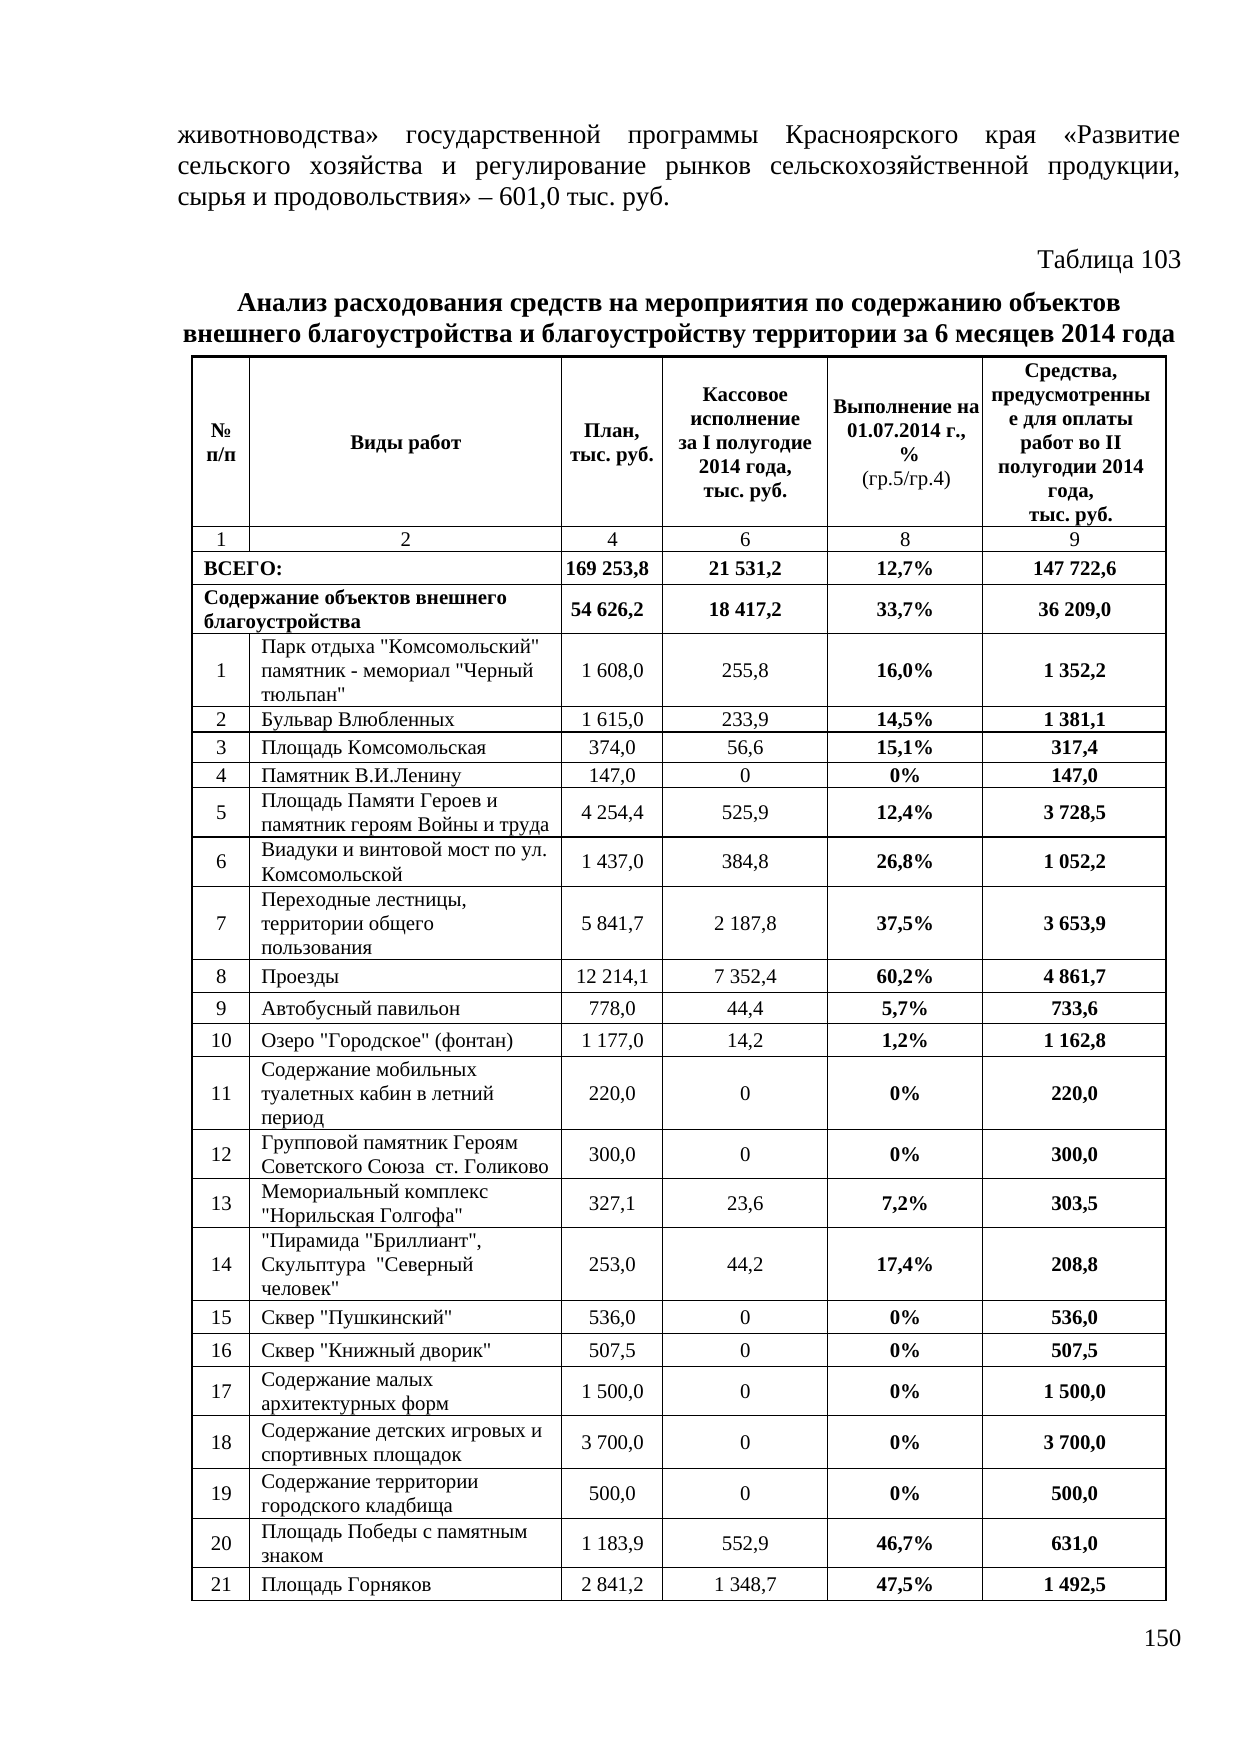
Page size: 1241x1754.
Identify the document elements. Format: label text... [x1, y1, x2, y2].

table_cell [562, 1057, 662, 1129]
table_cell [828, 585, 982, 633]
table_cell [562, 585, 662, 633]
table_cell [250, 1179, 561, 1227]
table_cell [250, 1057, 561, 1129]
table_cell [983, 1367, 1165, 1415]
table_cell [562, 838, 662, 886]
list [177, 118, 1181, 212]
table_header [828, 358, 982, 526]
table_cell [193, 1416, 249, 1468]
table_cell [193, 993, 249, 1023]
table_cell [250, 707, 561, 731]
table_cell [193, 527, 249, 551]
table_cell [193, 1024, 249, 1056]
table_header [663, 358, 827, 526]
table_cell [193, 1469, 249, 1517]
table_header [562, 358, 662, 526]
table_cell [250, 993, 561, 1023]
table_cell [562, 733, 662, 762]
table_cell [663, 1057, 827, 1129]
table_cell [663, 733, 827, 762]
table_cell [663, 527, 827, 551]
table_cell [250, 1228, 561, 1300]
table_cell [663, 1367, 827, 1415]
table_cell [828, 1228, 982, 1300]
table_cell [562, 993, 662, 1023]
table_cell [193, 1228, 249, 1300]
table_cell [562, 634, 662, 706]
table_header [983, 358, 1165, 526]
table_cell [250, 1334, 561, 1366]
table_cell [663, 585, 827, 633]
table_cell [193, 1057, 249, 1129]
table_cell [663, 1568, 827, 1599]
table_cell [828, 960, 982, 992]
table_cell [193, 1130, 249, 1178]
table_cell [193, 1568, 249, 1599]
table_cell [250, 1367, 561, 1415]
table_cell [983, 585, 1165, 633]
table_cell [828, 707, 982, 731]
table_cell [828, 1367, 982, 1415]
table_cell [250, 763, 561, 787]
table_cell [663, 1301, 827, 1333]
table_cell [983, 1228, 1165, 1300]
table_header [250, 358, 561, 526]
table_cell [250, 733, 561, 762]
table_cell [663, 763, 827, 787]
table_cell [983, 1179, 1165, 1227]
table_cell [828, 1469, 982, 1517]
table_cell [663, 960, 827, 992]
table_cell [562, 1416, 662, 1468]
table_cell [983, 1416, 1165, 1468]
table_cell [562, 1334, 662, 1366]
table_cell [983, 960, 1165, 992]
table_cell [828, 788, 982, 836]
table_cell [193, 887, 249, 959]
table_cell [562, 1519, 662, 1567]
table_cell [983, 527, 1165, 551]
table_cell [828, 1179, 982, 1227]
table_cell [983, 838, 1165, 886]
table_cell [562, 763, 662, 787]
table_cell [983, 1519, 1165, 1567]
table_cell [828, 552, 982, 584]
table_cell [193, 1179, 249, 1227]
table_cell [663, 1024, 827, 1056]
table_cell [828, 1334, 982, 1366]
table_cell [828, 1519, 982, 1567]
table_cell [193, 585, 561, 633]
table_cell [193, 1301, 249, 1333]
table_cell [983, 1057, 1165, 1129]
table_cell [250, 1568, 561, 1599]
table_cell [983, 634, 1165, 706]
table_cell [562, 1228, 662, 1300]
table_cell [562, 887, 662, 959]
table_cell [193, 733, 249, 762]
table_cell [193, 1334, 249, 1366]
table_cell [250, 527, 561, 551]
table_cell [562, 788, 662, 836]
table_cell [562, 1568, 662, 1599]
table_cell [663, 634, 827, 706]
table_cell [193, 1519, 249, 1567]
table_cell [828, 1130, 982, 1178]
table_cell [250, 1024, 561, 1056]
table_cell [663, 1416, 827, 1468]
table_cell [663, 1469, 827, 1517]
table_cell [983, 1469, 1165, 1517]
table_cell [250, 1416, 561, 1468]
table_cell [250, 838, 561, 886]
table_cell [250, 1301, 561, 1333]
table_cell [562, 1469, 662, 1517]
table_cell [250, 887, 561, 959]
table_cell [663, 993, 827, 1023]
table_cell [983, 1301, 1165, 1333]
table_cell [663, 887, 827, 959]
text Анализ расходования средств на мероприятия по содержанию объектов внешнего благоустройства и благоустройству территории за 6 месяцев 2014 года [177, 286, 1181, 348]
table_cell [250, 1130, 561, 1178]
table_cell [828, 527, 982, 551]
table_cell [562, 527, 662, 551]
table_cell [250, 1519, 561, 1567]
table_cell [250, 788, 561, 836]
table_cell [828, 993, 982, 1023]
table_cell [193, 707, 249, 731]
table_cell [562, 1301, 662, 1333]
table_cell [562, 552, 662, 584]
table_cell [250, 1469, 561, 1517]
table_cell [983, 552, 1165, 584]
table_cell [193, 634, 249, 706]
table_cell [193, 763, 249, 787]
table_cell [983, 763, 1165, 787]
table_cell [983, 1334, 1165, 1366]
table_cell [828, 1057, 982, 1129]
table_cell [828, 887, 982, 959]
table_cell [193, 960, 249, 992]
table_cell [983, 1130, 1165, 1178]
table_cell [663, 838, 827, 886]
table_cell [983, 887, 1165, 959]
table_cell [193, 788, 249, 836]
text Таблица 103 [177, 243, 1181, 274]
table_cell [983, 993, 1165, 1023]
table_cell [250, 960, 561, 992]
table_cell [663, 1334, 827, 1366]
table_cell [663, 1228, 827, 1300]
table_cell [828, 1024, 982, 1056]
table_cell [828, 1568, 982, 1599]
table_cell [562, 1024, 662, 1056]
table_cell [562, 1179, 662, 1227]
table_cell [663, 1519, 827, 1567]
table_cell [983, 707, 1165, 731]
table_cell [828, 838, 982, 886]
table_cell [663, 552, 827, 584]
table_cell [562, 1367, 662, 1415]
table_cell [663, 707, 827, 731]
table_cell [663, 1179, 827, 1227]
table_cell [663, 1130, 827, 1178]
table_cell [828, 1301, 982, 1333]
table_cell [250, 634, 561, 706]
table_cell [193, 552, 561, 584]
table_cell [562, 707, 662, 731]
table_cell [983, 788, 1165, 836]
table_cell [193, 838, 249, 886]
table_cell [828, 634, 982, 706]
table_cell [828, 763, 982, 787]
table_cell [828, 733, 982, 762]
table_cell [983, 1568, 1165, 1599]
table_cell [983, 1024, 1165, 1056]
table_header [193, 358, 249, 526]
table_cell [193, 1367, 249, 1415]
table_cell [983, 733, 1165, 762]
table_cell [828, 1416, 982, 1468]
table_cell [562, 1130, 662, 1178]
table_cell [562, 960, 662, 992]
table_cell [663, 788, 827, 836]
